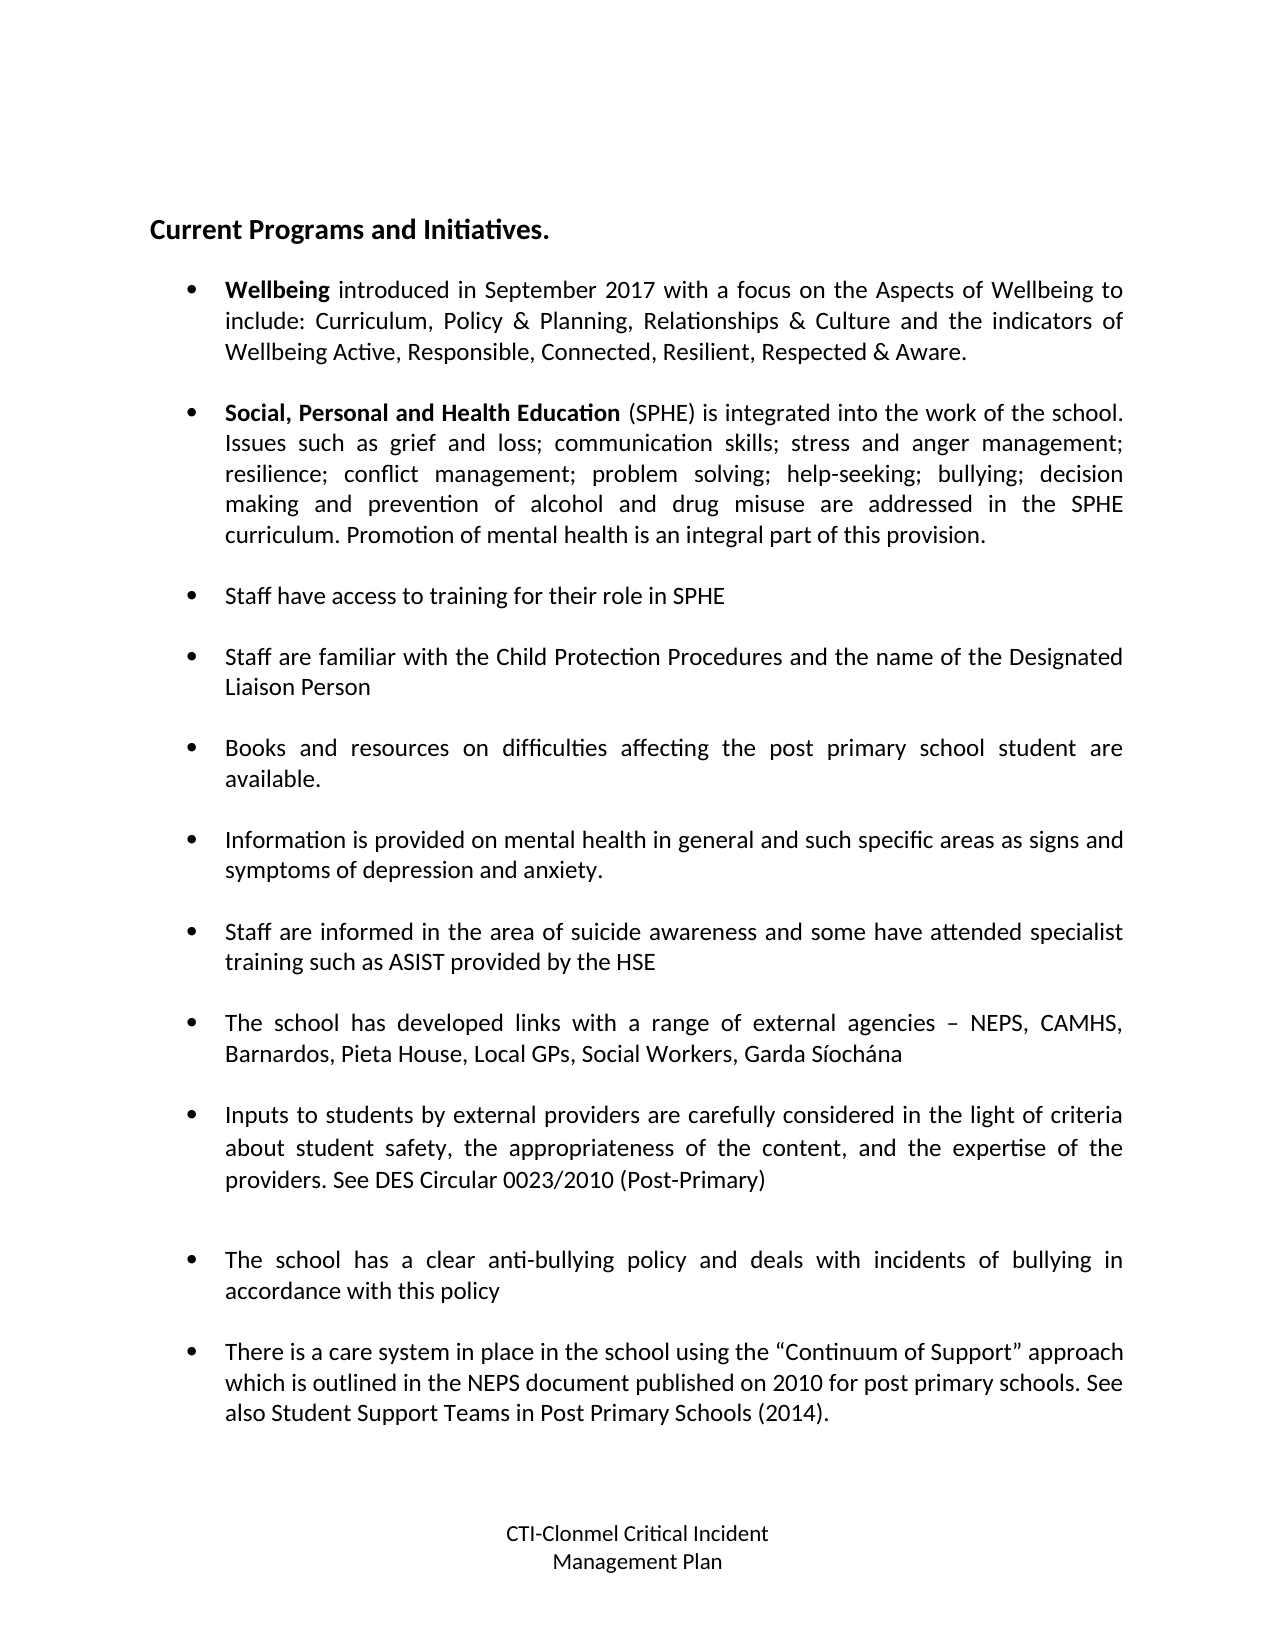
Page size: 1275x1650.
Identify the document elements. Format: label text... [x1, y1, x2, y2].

text Current Programs and Initiatives. [150, 211, 1125, 247]
list Staff are informed in the area of suicide awareness and some have attended specialist training such as ASIST provided by the HSE [187, 916, 1125, 977]
list Inputs to students by external providers are carefully considered in the light of criteria about student safety, the appropriateness of the content, and the expertise of the providers. See DES Circular 0023/2010 (Post-Primary) [187, 1099, 1125, 1195]
list There is a care system in place in the school using the “Continuum of Support” approach which is outlined in the NEPS document published on 2010 for post primary schools. See also Student Support Teams in Post Primary Schools (2014). [187, 1336, 1125, 1428]
list Staff have access to training for their role in SPHE [187, 580, 1125, 610]
list The school has developed links with a range of external agencies – NEPS, CAMHS, Barnardos, Pieta House, Local GPs, Social Workers, Garda Síochána [187, 1007, 1125, 1068]
list Information is provided on mental health in general and such speciﬁc areas as signs and symptoms of depression and anxiety. [187, 824, 1125, 885]
list Wellbeing introduced in September 2017 with a focus on the Aspects of Wellbeing to include: Curriculum, Policy & Planning, Relationships & Culture and the indicators of Wellbeing Active, Responsible, Connected, Resilient, Respected & Aware. [187, 275, 1125, 366]
list Staff are familiar with the Child Protection Procedures and the name of the Designated Liaison Person [187, 641, 1125, 702]
list Books and resources on difﬁculties affecting the post primary school student are available. [187, 732, 1125, 793]
list The school has a clear anti-bullying policy and deals with incidents of bullying in accordance with this policy [187, 1245, 1125, 1306]
list Social, Personal and Health Education (SPHE) is integrated into the work of the school. Issues such as grief and loss; communication skills; stress and anger management; resilience; conﬂict management; problem solving; help-seeking; bullying; decision making and prevention of alcohol and drug misuse are addressed in the SPHE curriculum. Promotion of mental health is an integral part of this provision. [187, 397, 1125, 549]
